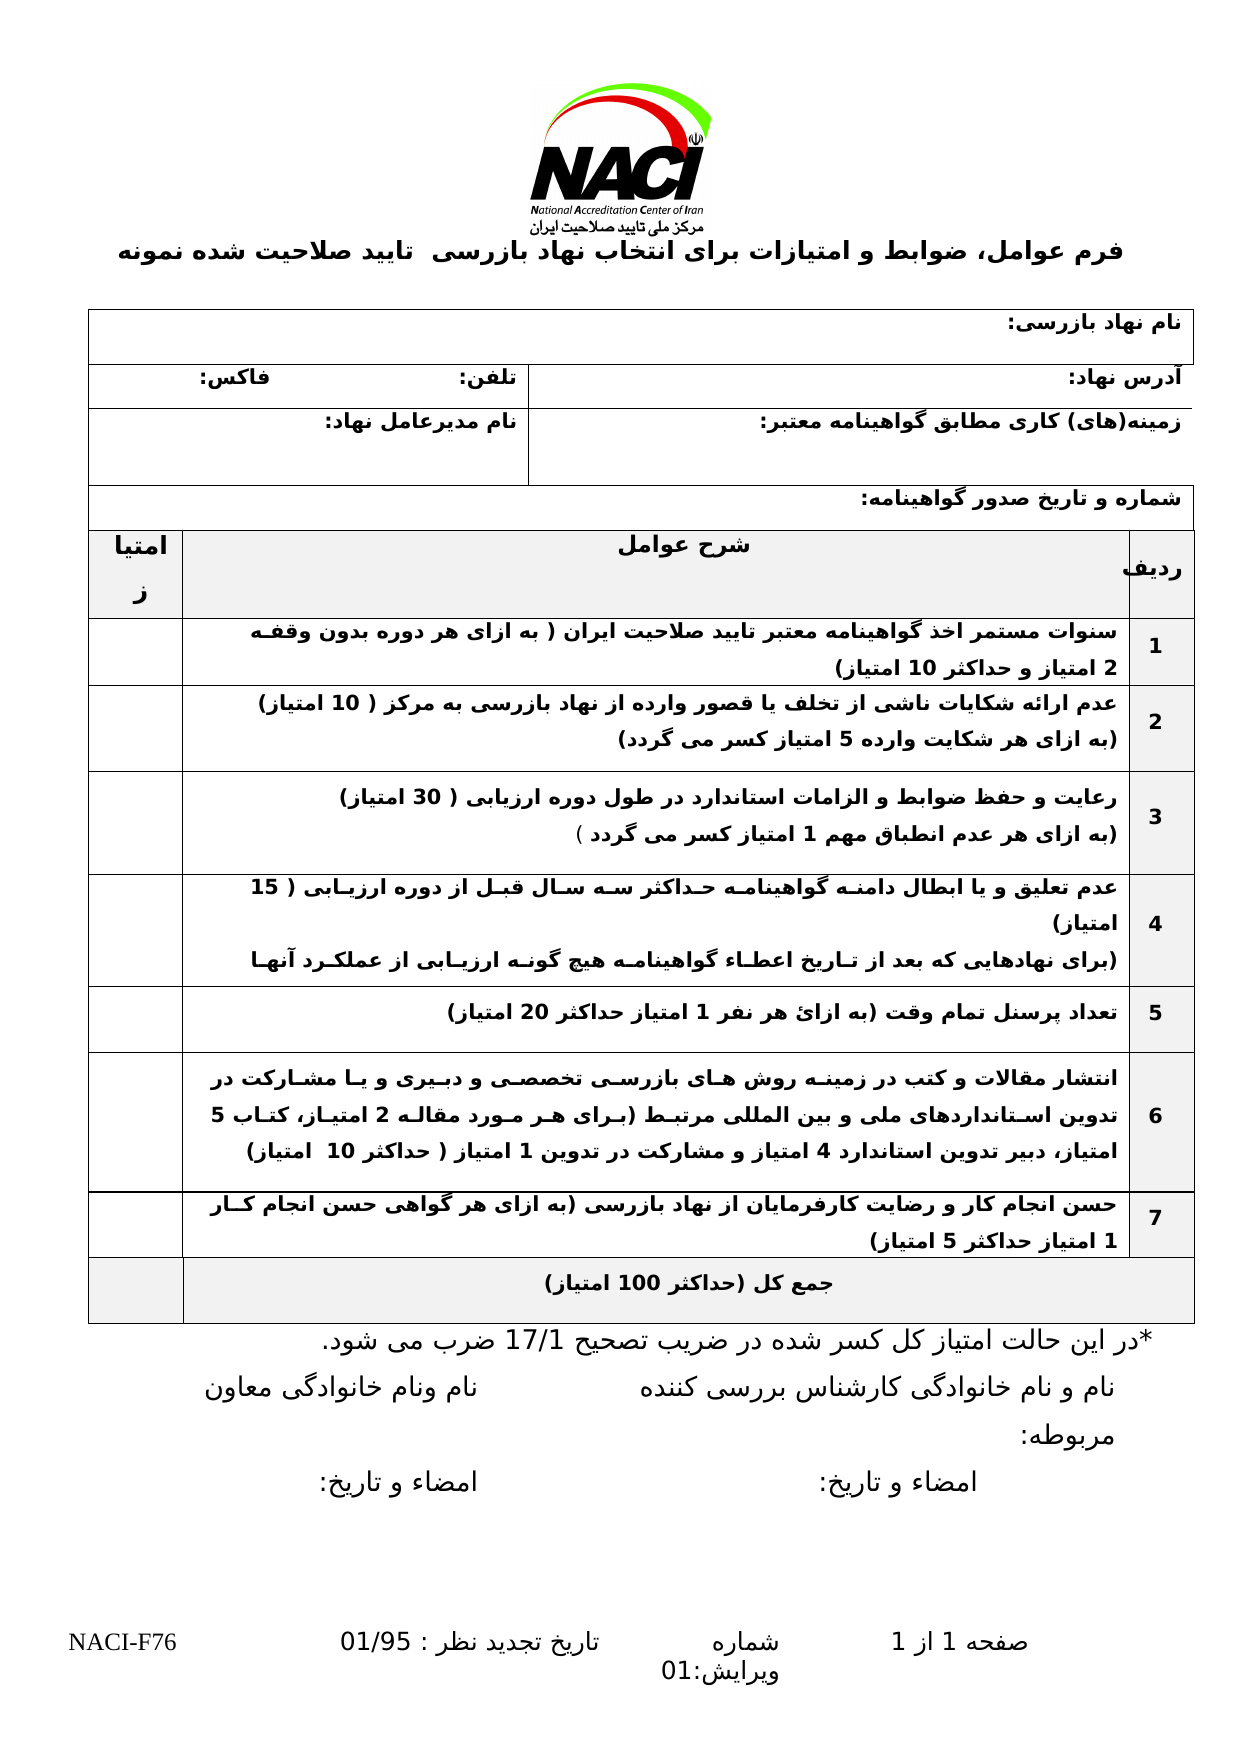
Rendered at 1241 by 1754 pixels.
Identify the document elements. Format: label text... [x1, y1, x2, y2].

table_cell تلفن: فاکس: [89, 365, 528, 408]
table_cell [1130, 1053, 1194, 1191]
table_cell ردیف [1130, 531, 1194, 618]
table_header نام نهاد بازرسی: [89, 310, 1193, 364]
text امضاء و تاریخ: امضاء و تاریخ: [145, 1466, 1116, 1498]
table_cell سنوات مستمر اخذ گواهینامه معتبر تایید صلاحیت ایران ( به ازای هر دوره بدون وقفه 2 امتیاز و حداکثر 10 امتیاز) [183, 619, 1129, 684]
table_cell [89, 619, 182, 684]
table_cell نام مدیرعامل نهاد: [89, 409, 528, 484]
table_cell [89, 875, 182, 986]
table_cell [89, 772, 182, 874]
table_cell عدم تعلیق و یا ابطال دامنه گواهینامه حداکثر سه سال قبل از دوره ارزیابی ( 15 امتیاز) (برای نهادهایی که بعد از تاریخ اعطاء گواهینامه هیچ گونه ارزیابی از عملکرد آنها انجام نشده کاربرد ندارد)* [183, 875, 1129, 986]
table_cell [89, 686, 182, 771]
table_cell شماره و تاریخ صدور گواهینامه: [89, 486, 1193, 530]
table_cell تعداد پرسنل تمام وقت (به ازائ هر نفر 1 امتیاز حداکثر 20 امتیاز) [183, 987, 1129, 1052]
table_cell امتیاز [89, 531, 182, 618]
table_cell [1130, 1193, 1194, 1257]
table_cell رعایت و حفظ ضوابط و الزامات استاندارد در طول دوره ارزیابی ( 30 امتیاز) (به ازای هر عدم انطباق مهم 1 امتیاز کسر می گردد ) [183, 772, 1129, 874]
table_cell حسن انجام کار و رضایت کارفرمایان از نهاد بازرسی (به ازای هر گواهی حسن انجام کار 1 امتیاز حداکثر 5 امتیاز) [183, 1193, 1129, 1257]
text *در این حالت امتیاز کل کسر شده در ضریب تصحیح 17/1 ضرب می شود. [145, 1324, 1153, 1356]
table_cell [1130, 987, 1194, 1052]
table_cell [89, 1193, 182, 1257]
table_cell [1130, 875, 1194, 986]
table_cell جمع کل (حداکثر 100 امتیاز) [184, 1258, 1194, 1323]
table_cell انتشار مقالات و کتب در زمینه روش های بازرسی تخصصی و دبیری و یا مشارکت در تدوین استانداردهای ملی و بین المللی مرتبط (برای هر مورد مقاله 2 امتیاز، کتاب 5 امتیاز، دبیر تدوین استاندارد 4 امتیاز و مشارکت در تدوین 1 امتیاز ( حداکثر 10 امتیاز) [183, 1053, 1129, 1191]
table_cell [89, 1258, 183, 1323]
table_cell [1130, 619, 1194, 684]
table_cell عدم ارائه شکایات ناشی از تخلف یا قصور وارده از نهاد بازرسی به مرکز ( 10 امتیاز) (به ازای هر شکایت وارده 5 امتیاز کسر می گردد) [183, 686, 1129, 771]
text نام و نام خانوادگی کارشناس بررسی کننده نام ونام خانوادگی معاون مربوطه: [145, 1372, 1116, 1451]
table_cell [89, 1053, 182, 1191]
table_cell [89, 987, 182, 1052]
table_cell آدرس نهاد: [529, 365, 1193, 408]
table_cell زمينه(های) کاری مطابق گواهینامه معتبر: [529, 408, 1193, 484]
table_cell [1130, 686, 1194, 771]
table_cell [1130, 772, 1194, 874]
picture [530, 83, 712, 237]
table_cell شرح عوامل [183, 531, 1129, 618]
